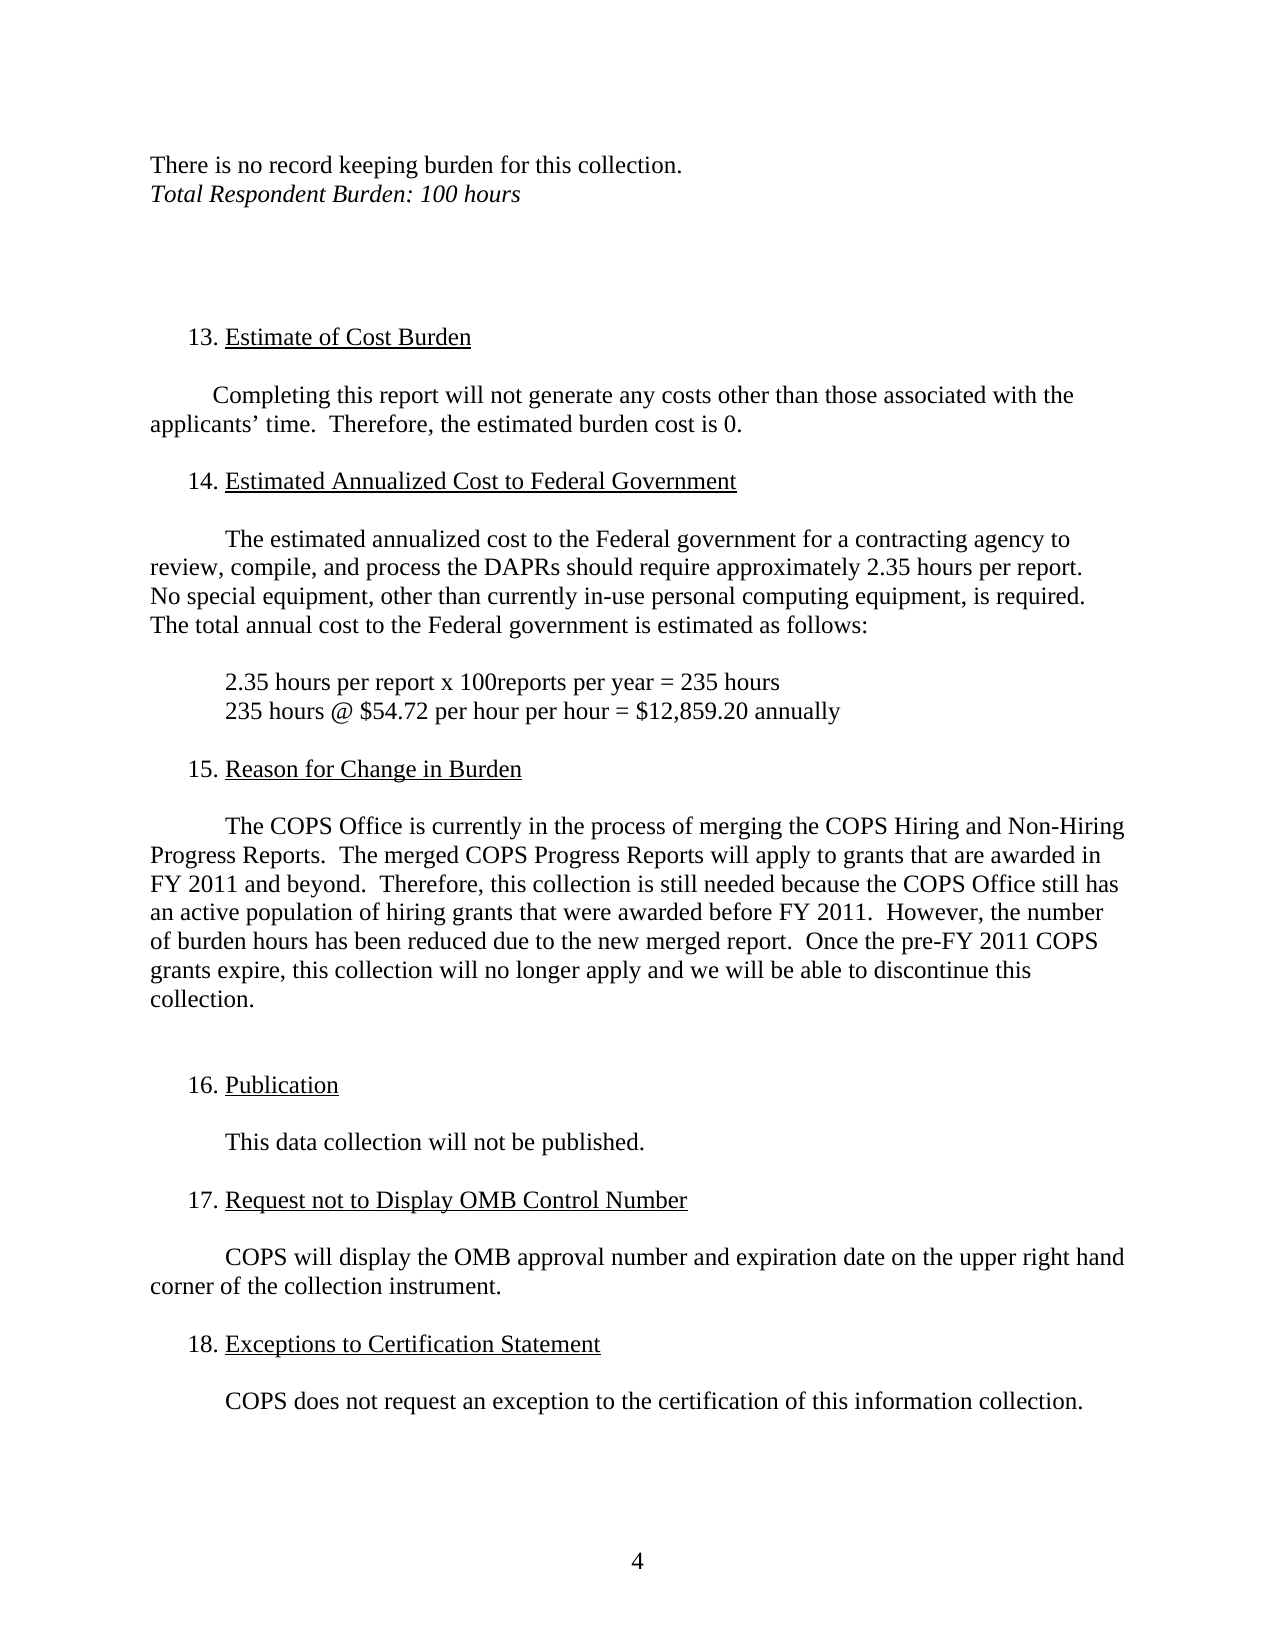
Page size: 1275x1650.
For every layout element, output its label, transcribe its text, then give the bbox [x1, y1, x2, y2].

list Estimated Annualized Cost to Federal Government [187, 466, 1125, 495]
list Reason for Change in Burden [187, 754, 1125, 782]
list Estimate of Cost Burden [187, 322, 1125, 351]
text Total Respondent Burden: 100 hours [150, 179, 1125, 207]
list Request not to Display OMB Control Number [187, 1185, 1125, 1214]
text The COPS Office is currently in the process of merging the COPS Hiring and Non-Hiring Progress Reports. The merged COPS Progress Reports will apply to grants that are awarded in FY 2011 and beyond. Therefore, this collection is still needed because the COPS Office still has an active population of hiring grants that were awarded before FY 2011. However, the number of burden hours has been reduced due to the new merged report. Once the pre-FY 2011 COPS grants expire, this collection will no longer apply and we will be able to discontinue this collection. [150, 811, 1125, 1012]
text There is no record keeping burden for this collection. [150, 150, 1125, 179]
text Completing this report will not generate any costs other than those associated with the applicants’ time. Therefore, the estimated burden cost is 0. [150, 380, 1125, 437]
text 2.35 hours per report x 100reports per year = 235 hours [150, 667, 1125, 696]
text This data collection will not be published. [150, 1127, 1125, 1156]
text COPS will display the OMB approval number and expiration date on the upper right hand corner of the collection instrument. [150, 1242, 1125, 1300]
text The estimated annualized cost to the Federal government for a contracting agency to review, compile, and process the DAPRs should require approximately 2.35 hours per report. No special equipment, other than currently in-use personal computing equipment, is required. The total annual cost to the Federal government is estimated as follows: [150, 524, 1125, 639]
list Exceptions to Certification Statement [187, 1329, 1125, 1357]
text COPS does not request an exception to the certification of this information collection. [150, 1386, 1125, 1415]
list Publication [187, 1070, 1125, 1099]
text 235 hours @ $54.72 per hour per hour = $12,859.20 annually [150, 696, 1125, 725]
